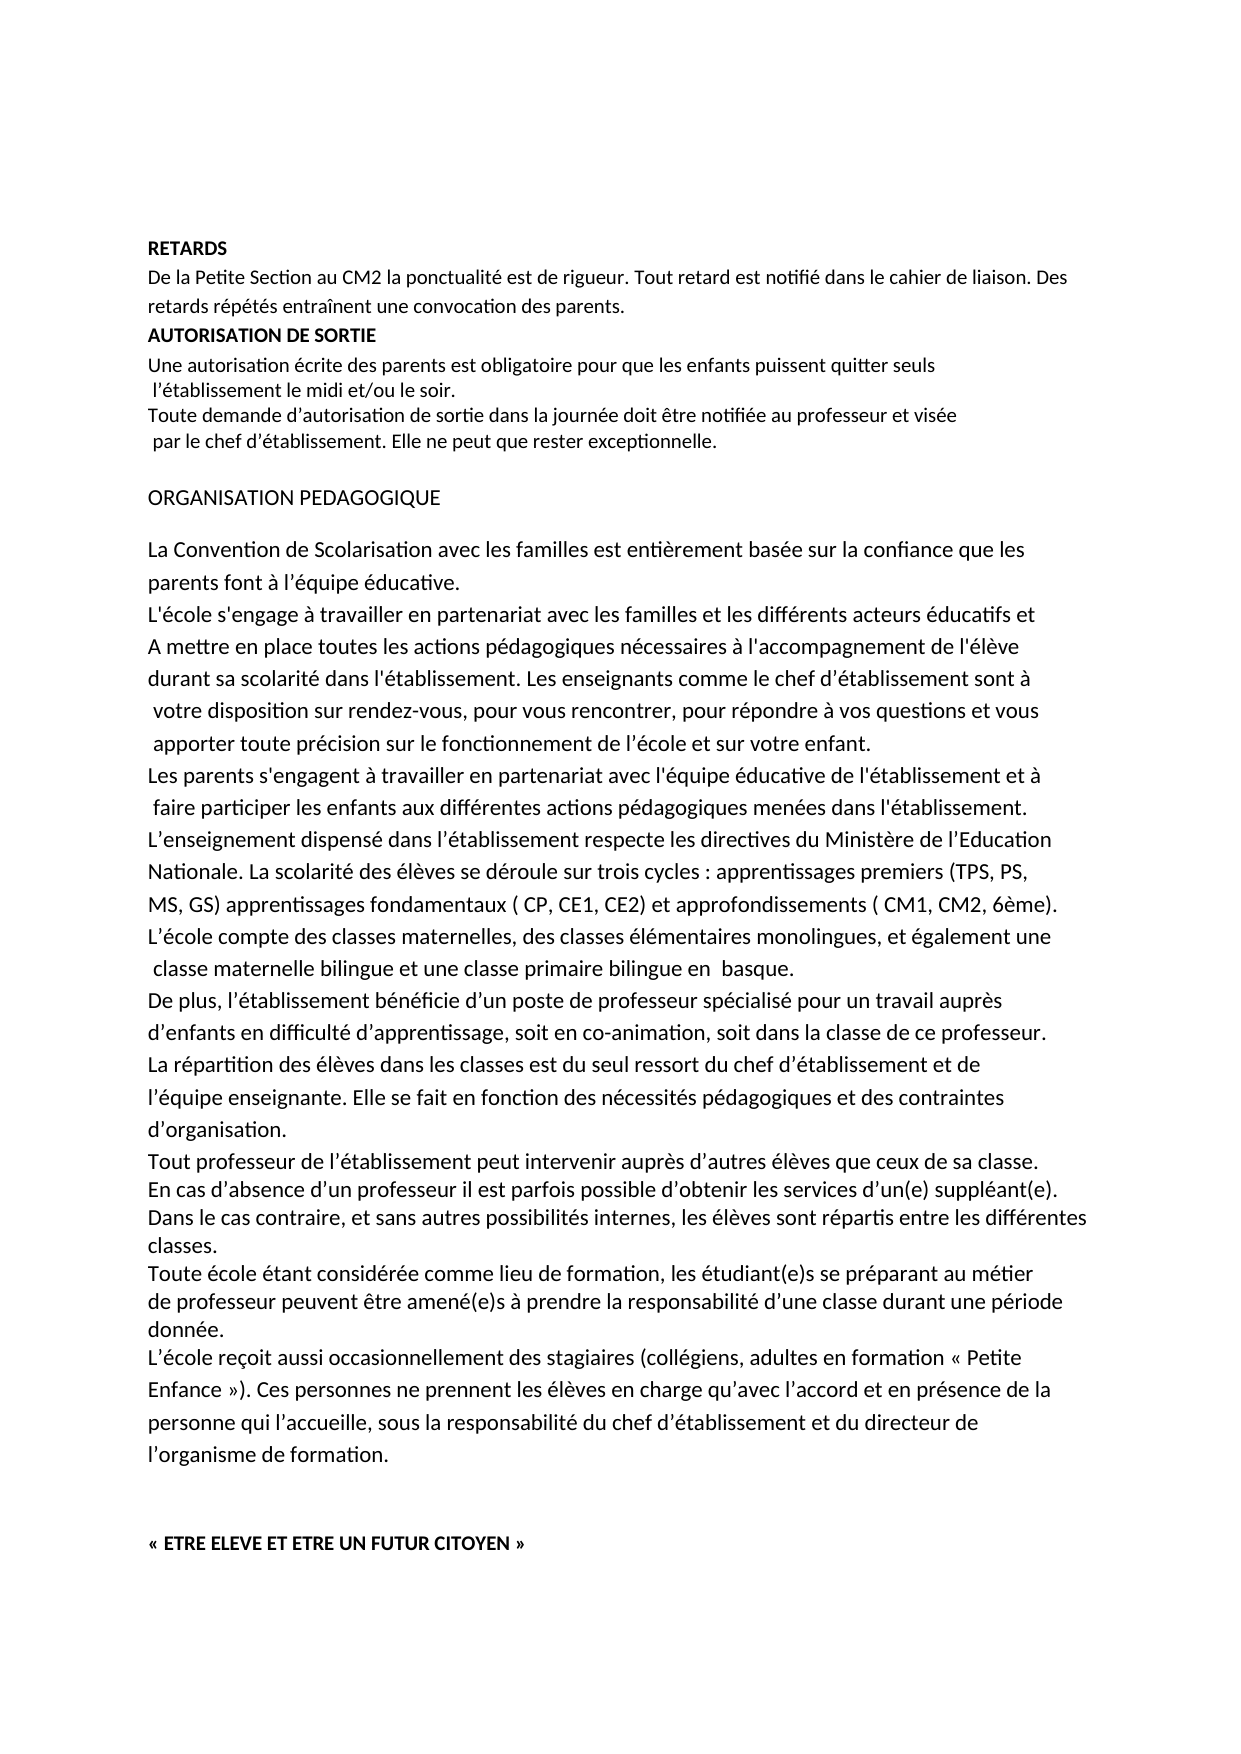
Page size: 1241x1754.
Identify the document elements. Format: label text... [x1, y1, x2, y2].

text faire participer les enfants aux différentes actions pédagogiques menées dans l'établissement. [148, 793, 1093, 821]
text l’équipe enseignante. Elle se fait en fonction des nécessités pédagogiques et des contraintes [148, 1083, 1093, 1111]
text Nationale. La scolarité des élèves se déroule sur trois cycles : apprentissages premiers (TPS, PS, [148, 857, 1093, 886]
text classe maternelle bilingue et une classe primaire bilingue en basque. [148, 954, 1093, 982]
text de professeur peuvent être amené(e)s à prendre la responsabilité d’une classe durant une période donnée. [148, 1287, 1093, 1343]
text ORGANISATION PEDAGOGIQUE [148, 483, 1093, 511]
text AUTORISATION DE SORTIE [148, 323, 1093, 348]
text d’organisation. [148, 1115, 1093, 1143]
text parents font à l’équipe éducative. [148, 568, 1093, 596]
text Tout professeur de l’établissement peut intervenir auprès d’autres élèves que ceux de sa classe. [148, 1147, 1093, 1175]
text La Convention de Scolarisation avec les familles est entièrement basée sur la confiance que les [148, 536, 1093, 564]
text Dans le cas contraire, et sans autres possibilités internes, les élèves sont répartis entre les différentes classes. [148, 1203, 1093, 1259]
text L'école s'engage à travailler en partenariat avec les familles et les différents acteurs éducatifs et [148, 600, 1093, 628]
text Toute demande d’autorisation de sortie dans la journée doit être notifiée au professeur et visée [148, 403, 1093, 428]
text apporter toute précision sur le fonctionnement de l’école et sur votre enfant. [148, 729, 1093, 757]
text votre disposition sur rendez-vous, pour vous rencontrer, pour répondre à vos questions et vous [148, 697, 1093, 724]
text La répartition des élèves dans les classes est du seul ressort du chef d’établissement et de [148, 1051, 1093, 1079]
text Les parents s'engagent à travailler en partenariat avec l'équipe éducative de l'établissement et à [148, 761, 1093, 789]
text MS, GS) apprentissages fondamentaux ( CP, CE1, CE2) et approfondissements ( CM1, CM2, 6ème). [148, 890, 1093, 918]
text L’école compte des classes maternelles, des classes élémentaires monolingues, et également une [148, 922, 1093, 950]
text RETARDS [148, 235, 1093, 261]
text « ETRE ELEVE ET ETRE UN FUTUR CITOYEN » [148, 1530, 1093, 1556]
text De plus, l’établissement bénéficie d’un poste de professeur spécialisé pour un travail auprès [148, 986, 1093, 1014]
text Une autorisation écrite des parents est obligatoire pour que les enfants puissent quitter seuls [148, 352, 1093, 377]
text De la Petite Section au CM2 la ponctualité est de rigueur. Tout retard est notifié dans le cahier de liaison. Des retards répétés entraînent une convocation des parents. [148, 264, 1093, 319]
text durant sa scolarité dans l'établissement. Les enseignants comme le chef d’établissement sont à [148, 664, 1093, 692]
text En cas d’absence d’un professeur il est parfois possible d’obtenir les services d’un(e) suppléant(e). [148, 1175, 1093, 1203]
text l’établissement le midi et/ou le soir. [148, 377, 1093, 403]
text Toute école étant considérée comme lieu de formation, les étudiant(e)s se préparant au métier [148, 1259, 1093, 1287]
text par le chef d’établissement. Elle ne peut que rester exceptionnelle. [148, 428, 1093, 453]
text A mettre en place toutes les actions pédagogiques nécessaires à l'accompagnement de l'élève [148, 632, 1093, 660]
text d’enfants en difficulté d’apprentissage, soit en co-animation, soit dans la classe de ce professeur. [148, 1018, 1093, 1046]
text L’enseignement dispensé dans l’établissement respecte les directives du Ministère de l’Education [148, 825, 1093, 853]
text L’école reçoit aussi occasionnellement des stagiaires (collégiens, adultes en formation « Petite Enfance »). Ces personnes ne prennent les élèves en charge qu’avec l’accord et en présence de la personne qui l’accueille, sous la responsabilité du chef d’établissement et du directeur de l’organisme de formation. [148, 1343, 1093, 1468]
